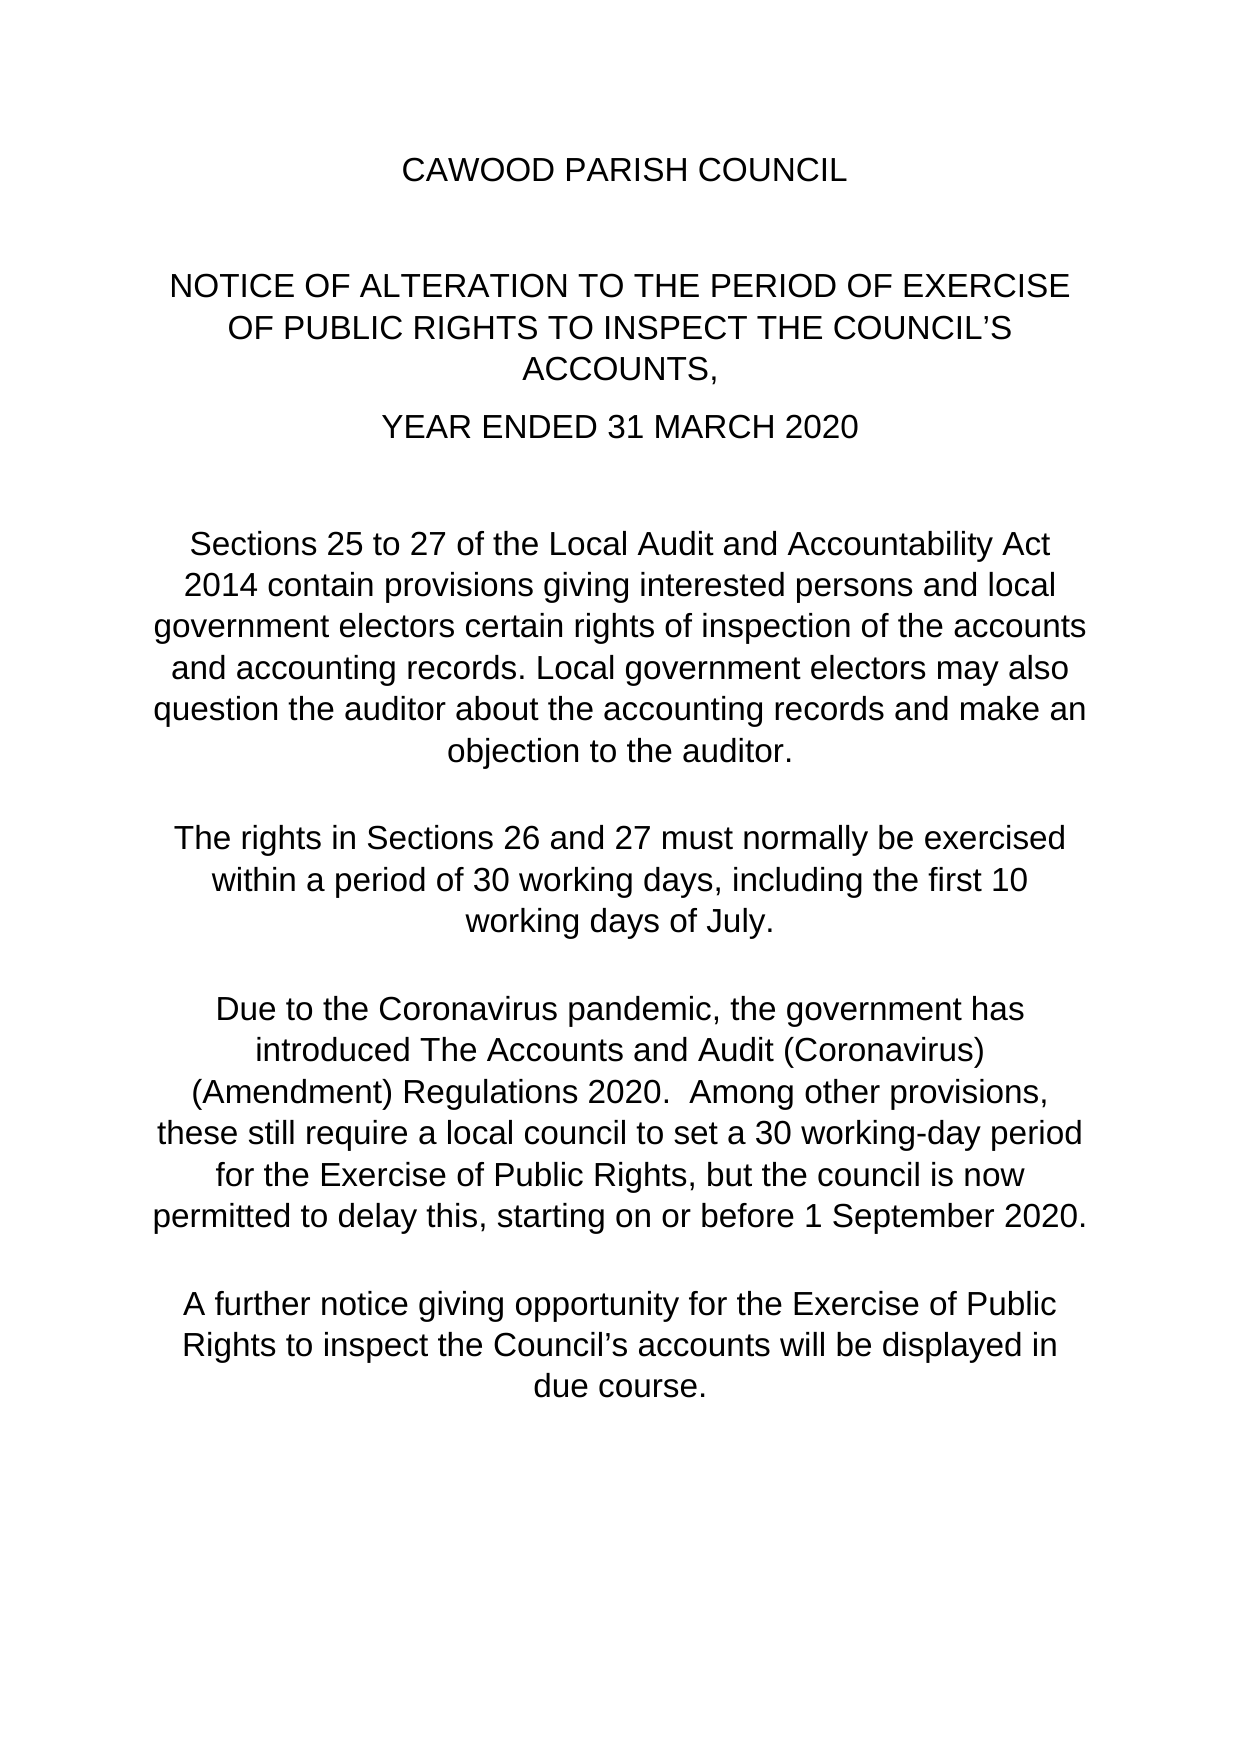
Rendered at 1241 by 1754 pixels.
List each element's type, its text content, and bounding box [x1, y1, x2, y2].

text Sections 25 to 27 of the Local Audit and Accountability Act 2014 contain provisions giving interested persons and local government electors certain rights of inspection of the accounts and accounting records. Local government electors may also question the auditor about the accounting records and make an objection to the auditor. [150, 523, 1090, 799]
text YEAR ENDED 31 MARCH 2020 [150, 407, 1090, 446]
text The rights in Sections 26 and 27 must normally be exercised within a period of 30 working days, including the first 10 working days of July. [150, 818, 1090, 970]
text CAWOOD PARISH COUNCIL [150, 150, 1090, 188]
text A further notice giving opportunity for the Exercise of Public Rights to inspect the Council’s accounts will be displayed in due course. [150, 1283, 1090, 1405]
text NOTICE OF ALTERATION TO THE PERIOD OF EXERCISE OF PUBLIC RIGHTS TO INSPECT THE COUNCIL’S ACCOUNTS, [150, 266, 1090, 388]
text Due to the Coronavirus pandemic, the government has introduced The Accounts and Audit (Coronavirus) (Amendment) Regulations 2020. Among other provisions, these still require a local council to set a 30 working-day period for the Exercise of Public Rights, but the council is now permitted to delay this, starting on or before 1 September 2020. [150, 989, 1090, 1265]
